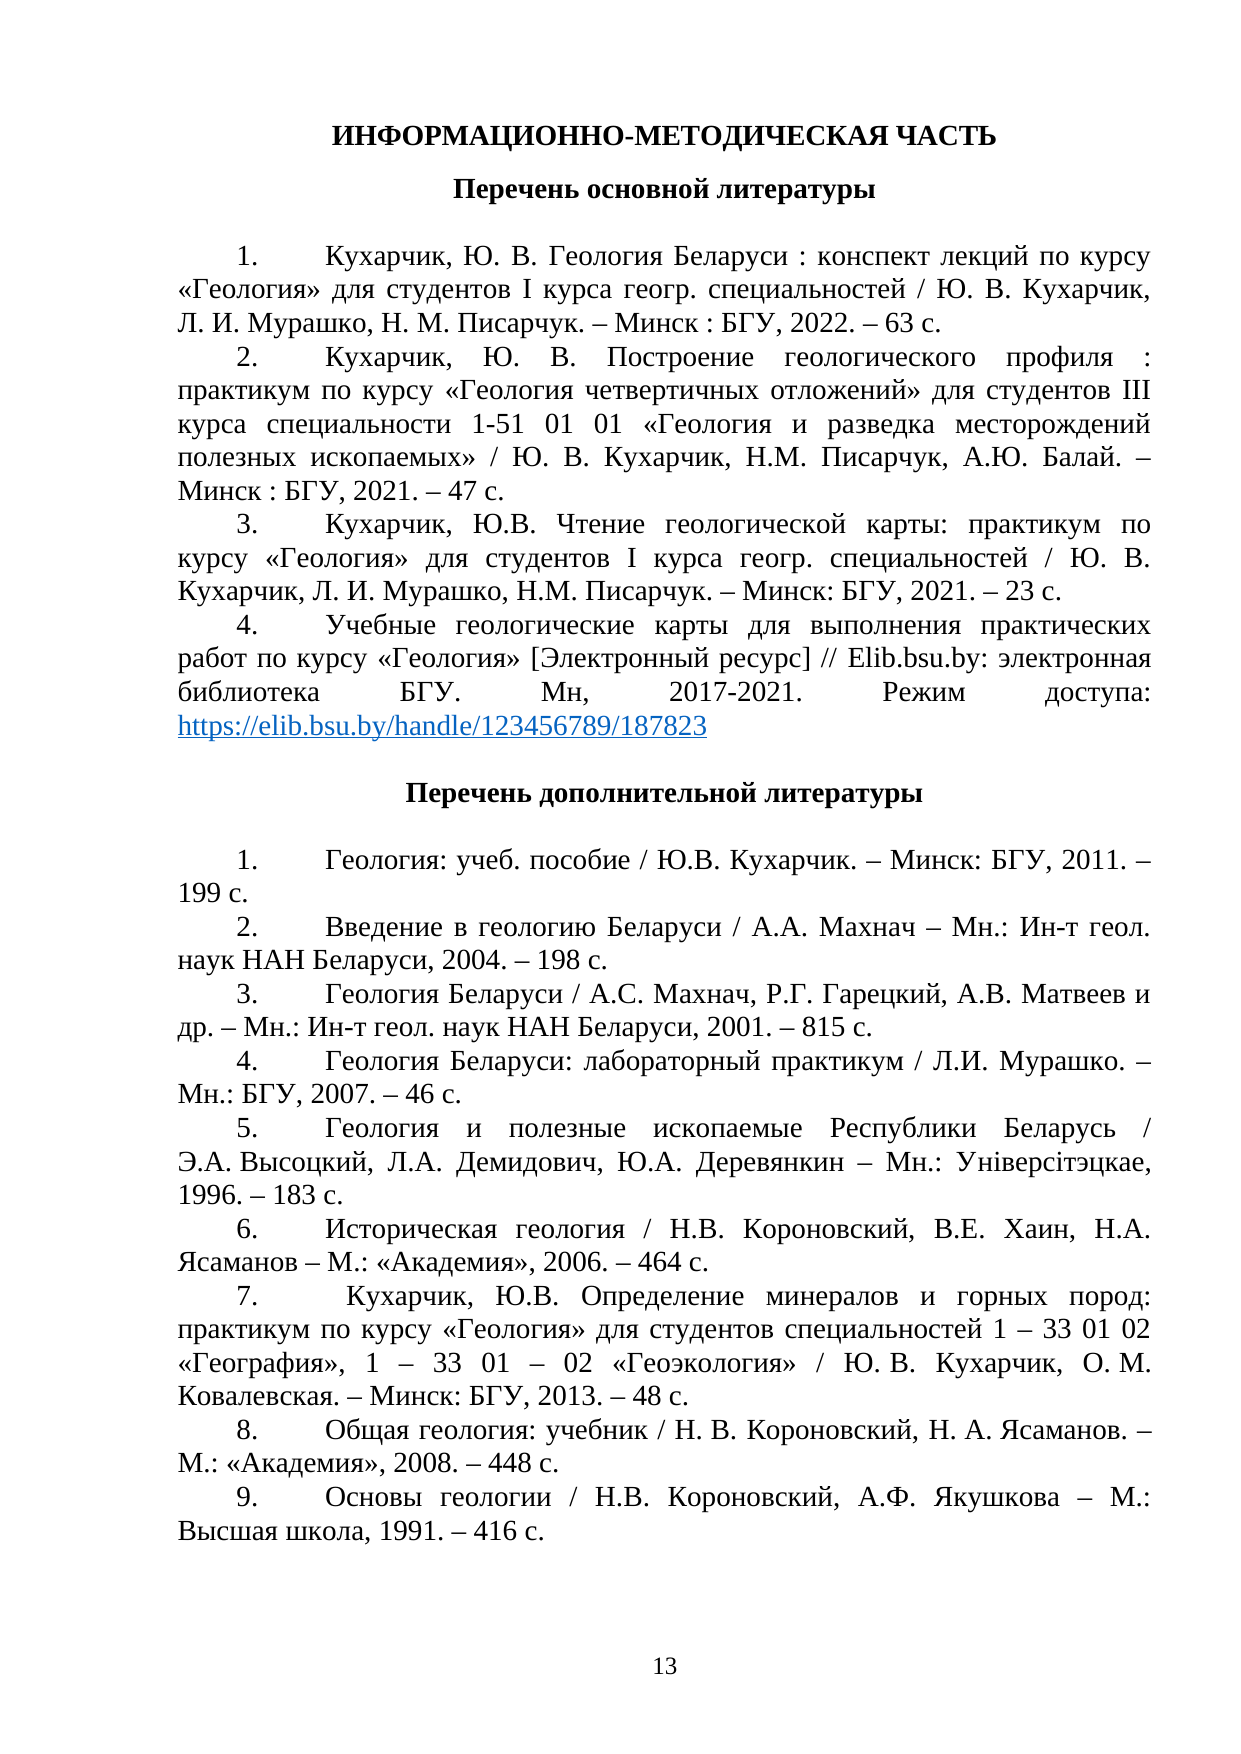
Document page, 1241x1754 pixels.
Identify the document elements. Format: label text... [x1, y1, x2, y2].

list Основы геологии / Н.В. Короновский, А.Ф. Якушкова – М.: Высшая школа, 1991. – 416 с. [177, 1479, 1152, 1546]
list Введение в геологию Беларуси / А.А. Махнач – Мн.: Ин-т геол. наук НАН Беларуси, 2004. – 198 с. [177, 909, 1152, 976]
list Историческая геология / Н.В. Короновский, В.Е. Хаин, Н.А. Ясаманов – М.: «Академия», 2006. – 464 с. [177, 1211, 1152, 1278]
list Кухарчик, Ю. В. Построение геологического профиля : практикум по курсу «Геология четвертичных отложений» для студентов III курса специальности 1-51 01 01 «Геология и разведка месторождений полезных ископаемых» / Ю. В. Кухарчик, Н.М. Писарчук, А.Ю. Балай. – Минск : БГУ, 2021. – 47 с. [177, 339, 1152, 506]
list Геология Беларуси: лабораторный практикум / Л.И. Мурашко. – Мн.: БГУ, 2007. – 46 с. [177, 1043, 1152, 1110]
list Учебные геологические карты для выполнения практических работ по курсу «Геология» [Электронный ресурс] // Elib.bsu.by: электронная библиотека БГУ. Мн, 2017-2021. Режим доступа: https://elib.bsu.by/handle/123456789/187823 [177, 607, 1152, 741]
list Геология и полезные ископаемые Республики Беларусь / Э.А. Высоцкий, Л.А. Демидович, Ю.А. Деревянкин – Мн.: Універсітэцкае, 1996. – 183 с. [177, 1110, 1152, 1211]
list Общая геология: учебник / Н. В. Короновский, Н. А. Ясаманов. – М.: «Академия», 2008. – 448 с. [177, 1412, 1152, 1479]
text ИНФОРМАЦИОННО-МЕТОДИЧЕСКАЯ ЧАСТЬ [177, 118, 1152, 152]
list Кухарчик, Ю.В. Чтение геологической карты: практикум по курсу «Геология» для студентов I курса геогр. специальностей / Ю. В. Кухарчик, Л. И. Мурашко, Н.М. Писарчук. – Минск: БГУ, 2021. – 23 с. [177, 506, 1152, 607]
list Кухарчик, Ю. В. Геология Беларуси : конспект лекций по курсу «Геология» для студентов I курса геогр. специальностей / Ю. В. Кухарчик, Л. И. Мурашко, Н. М. Писарчук. – Минск : БГУ, 2022. – 63 с. [177, 238, 1152, 339]
list Геология Беларуси / А.С. Махнач, Р.Г. Гарецкий, А.В. Матвеев и др. – Мн.: Ин-т геол. наук НАН Беларуси, 2001. – 815 с. [177, 976, 1152, 1043]
list Геология: учеб. пособие / Ю.В. Кухарчик. – Минск: БГУ, 2011. – 199 с. [177, 842, 1152, 909]
list Кухарчик, Ю.В. Определение минералов и горных пород: практикум по курсу «Геология» для студентов специальностей 1 – 33 01 02 «География», 1 – 33 01 – 02 «Геоэкология» / Ю. В. Кухарчик, О. М. Ковалевская. – Минск: БГУ, 2013. – 48 с. [177, 1278, 1152, 1412]
text Перечень основной литературы [177, 171, 1152, 204]
text Перечень дополнительной литературы [177, 775, 1152, 808]
